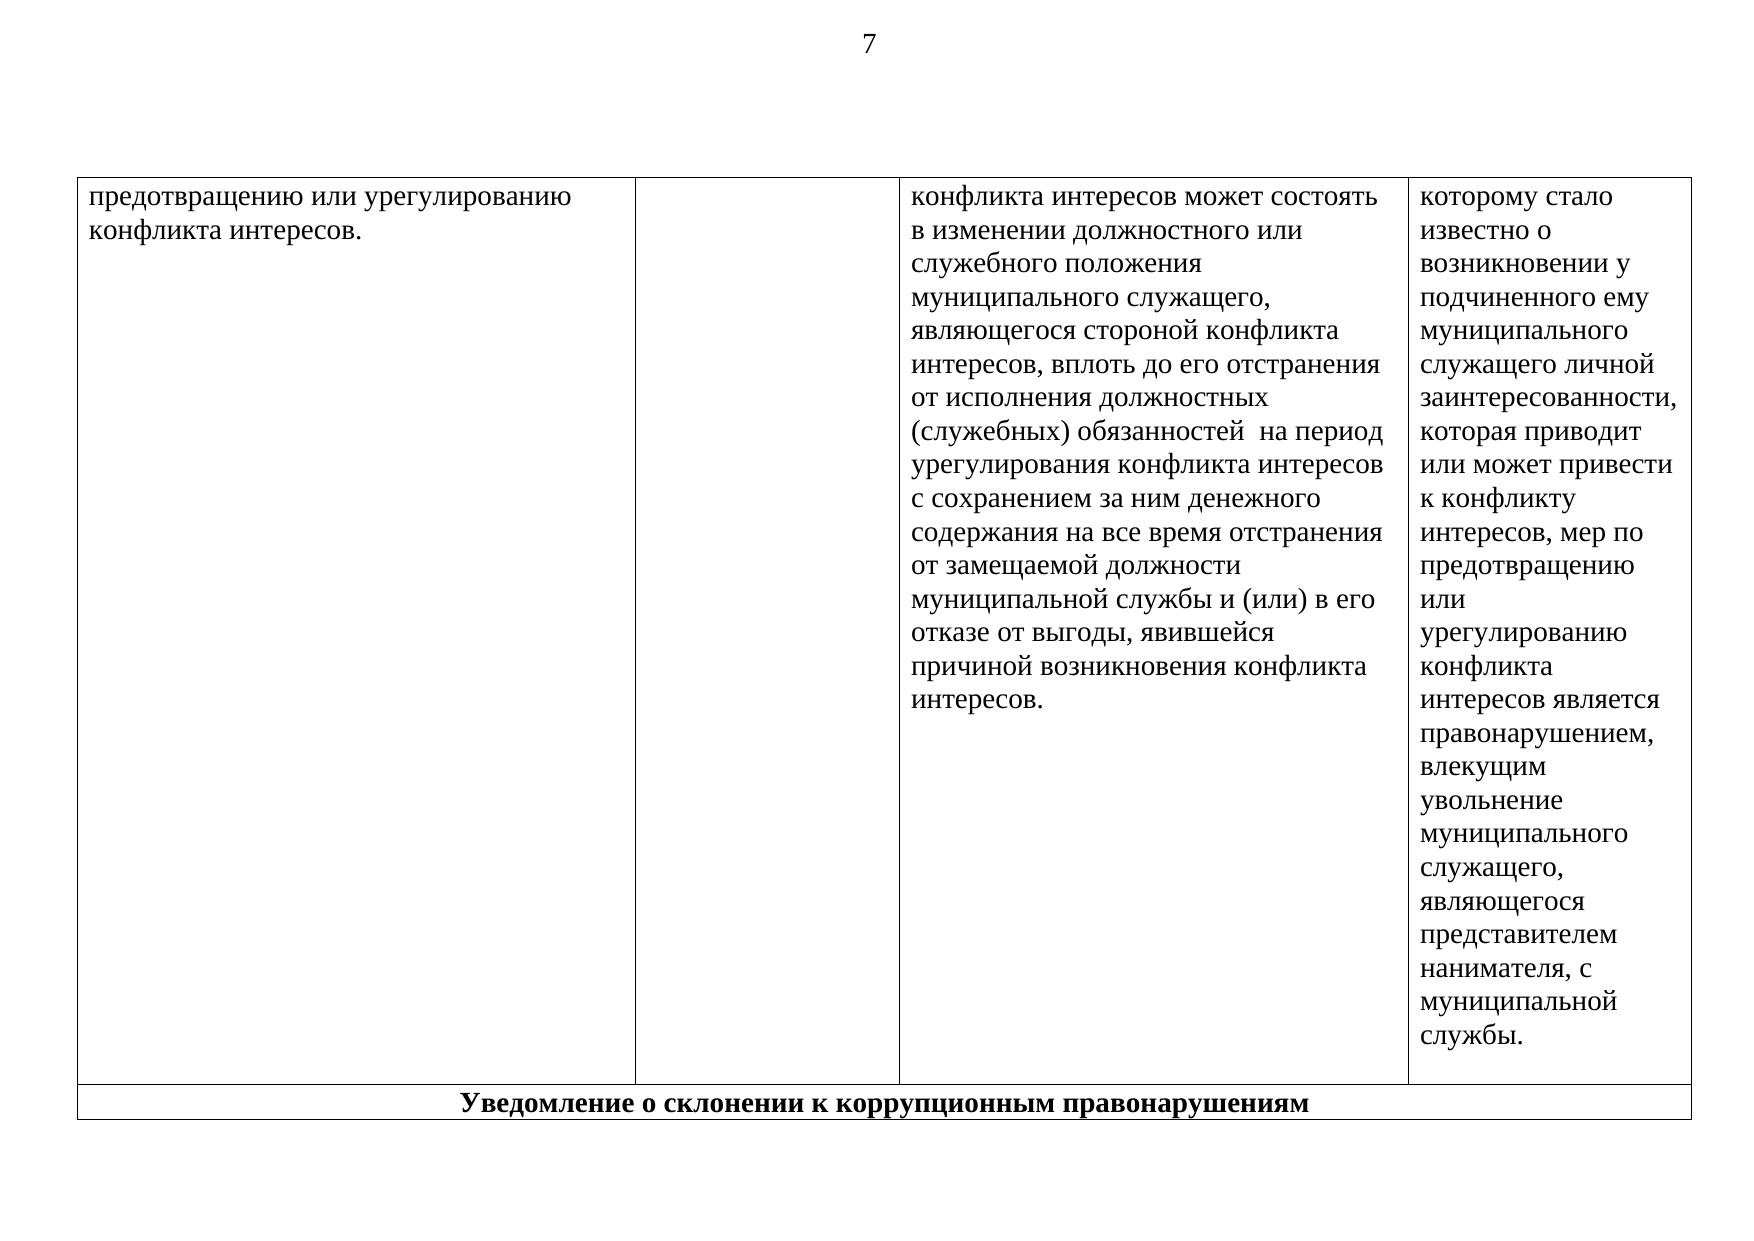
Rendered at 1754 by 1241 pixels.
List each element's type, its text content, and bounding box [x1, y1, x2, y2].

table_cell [636, 178, 899, 1084]
table_cell Уведомление о склонении к коррупционным правонарушениям [78, 1085, 1691, 1118]
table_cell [900, 178, 1408, 1084]
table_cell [1409, 178, 1691, 1084]
